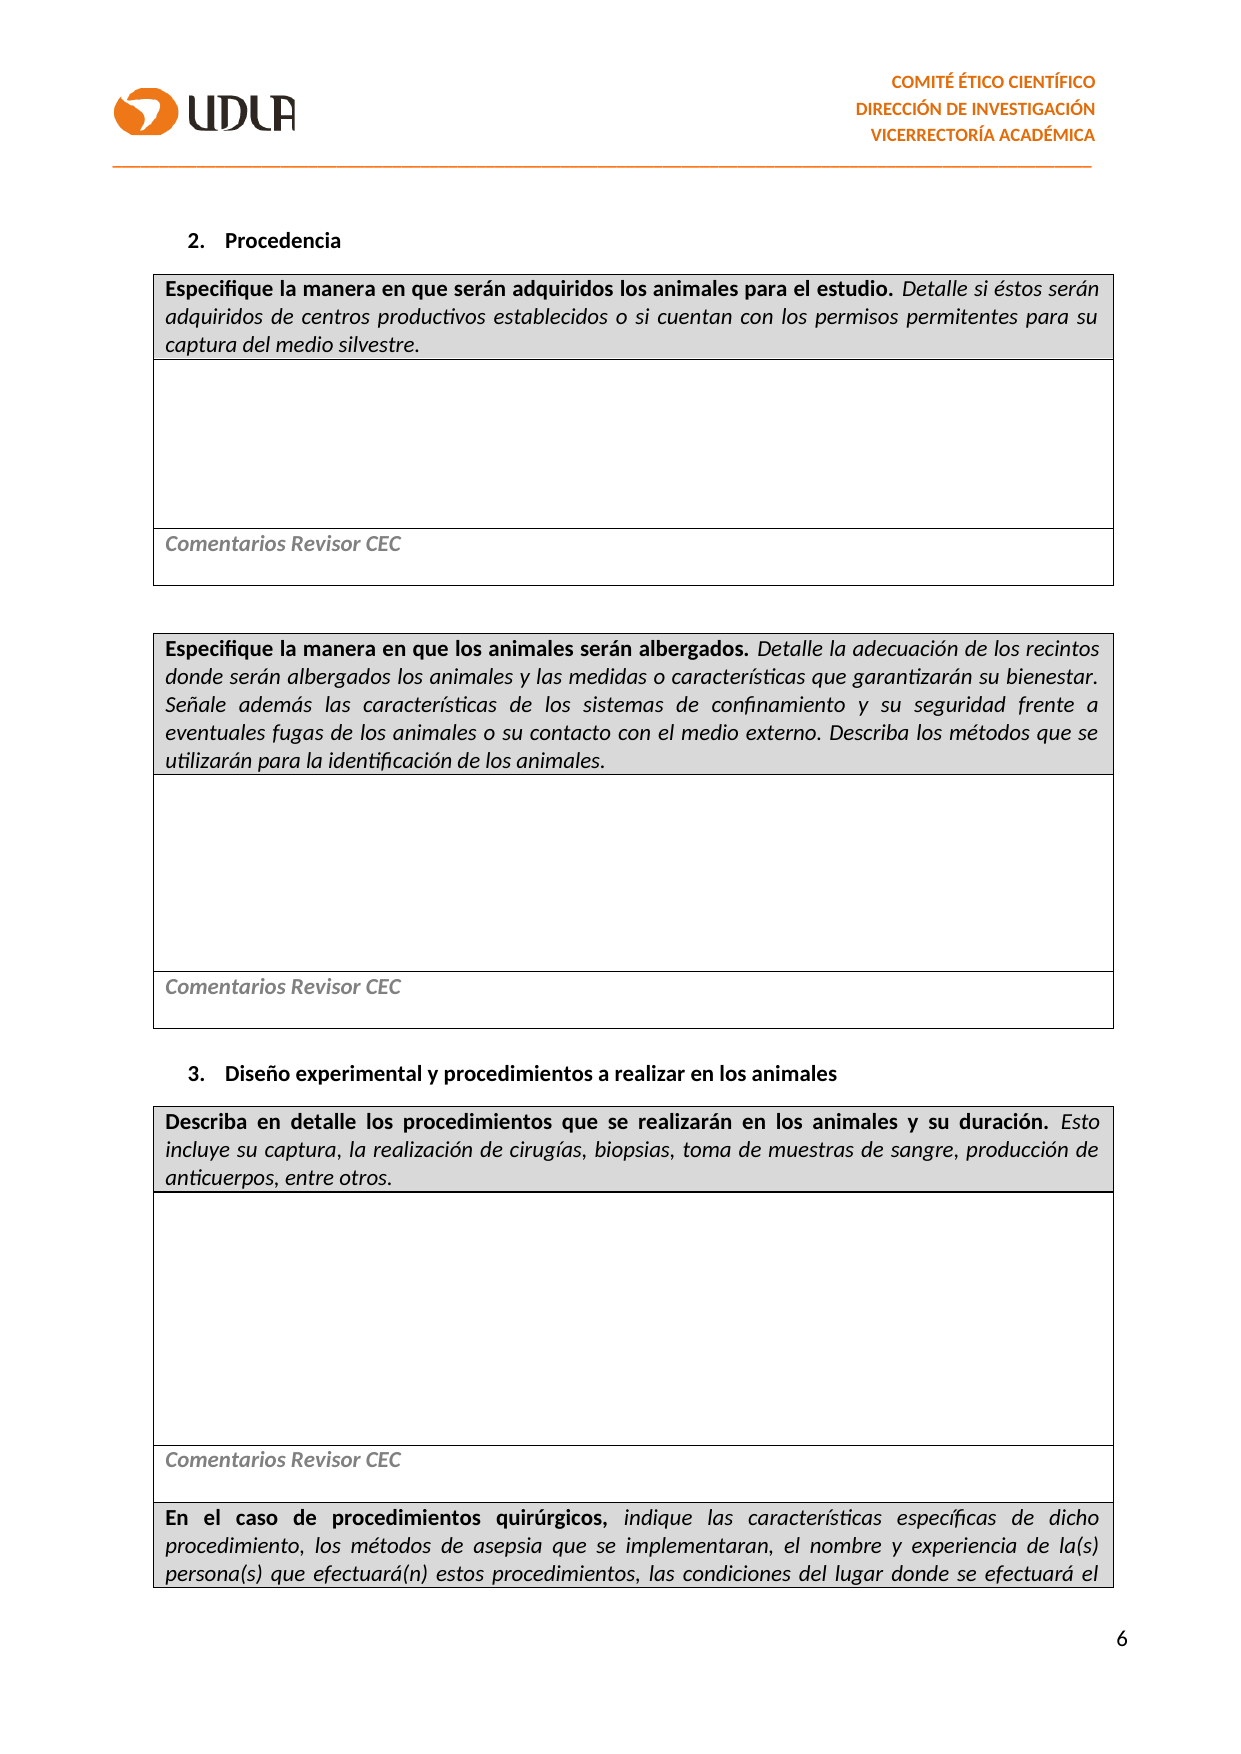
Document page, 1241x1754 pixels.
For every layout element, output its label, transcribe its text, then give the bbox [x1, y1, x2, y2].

table_cell [154, 1193, 1113, 1444]
table_header Especifique la manera en que serán adquiridos los animales para el estudio. Detalle si éstos serán adquiridos de centros productivos establecidos o si cuentan con los permisos permitentes para su captura del medio silvestre. [154, 275, 1113, 358]
list Diseño experimental y procedimientos a realizar en los animales [187, 1059, 1128, 1087]
table_header Especifique la manera en que los animales serán albergados. Detalle la adecuación de los recintos donde serán albergados los animales y las medidas o características que garantizarán su bienestar. Señale además las características de los sistemas de confinamiento y su seguridad frente a eventuales fugas de los animales o su contacto con el medio externo. Describa los métodos que se utilizarán para la identificación de los animales. [154, 634, 1113, 774]
table_cell Comentarios Revisor CEC [154, 529, 1113, 585]
table_cell Comentarios Revisor CEC [154, 1446, 1113, 1502]
table_cell [154, 360, 1113, 528]
picture [113, 88, 295, 135]
table_header Describa en detalle los procedimientos que se realizarán en los animales y su duración. Esto incluye su captura, la realización de cirugías, biopsias, toma de muestras de sangre, producción de anticuerpos, entre otros. [154, 1107, 1113, 1191]
list Procedencia [187, 227, 1128, 254]
table_cell [154, 775, 1113, 971]
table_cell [154, 1503, 1113, 1587]
table_cell Comentarios Revisor CEC [154, 972, 1113, 1028]
